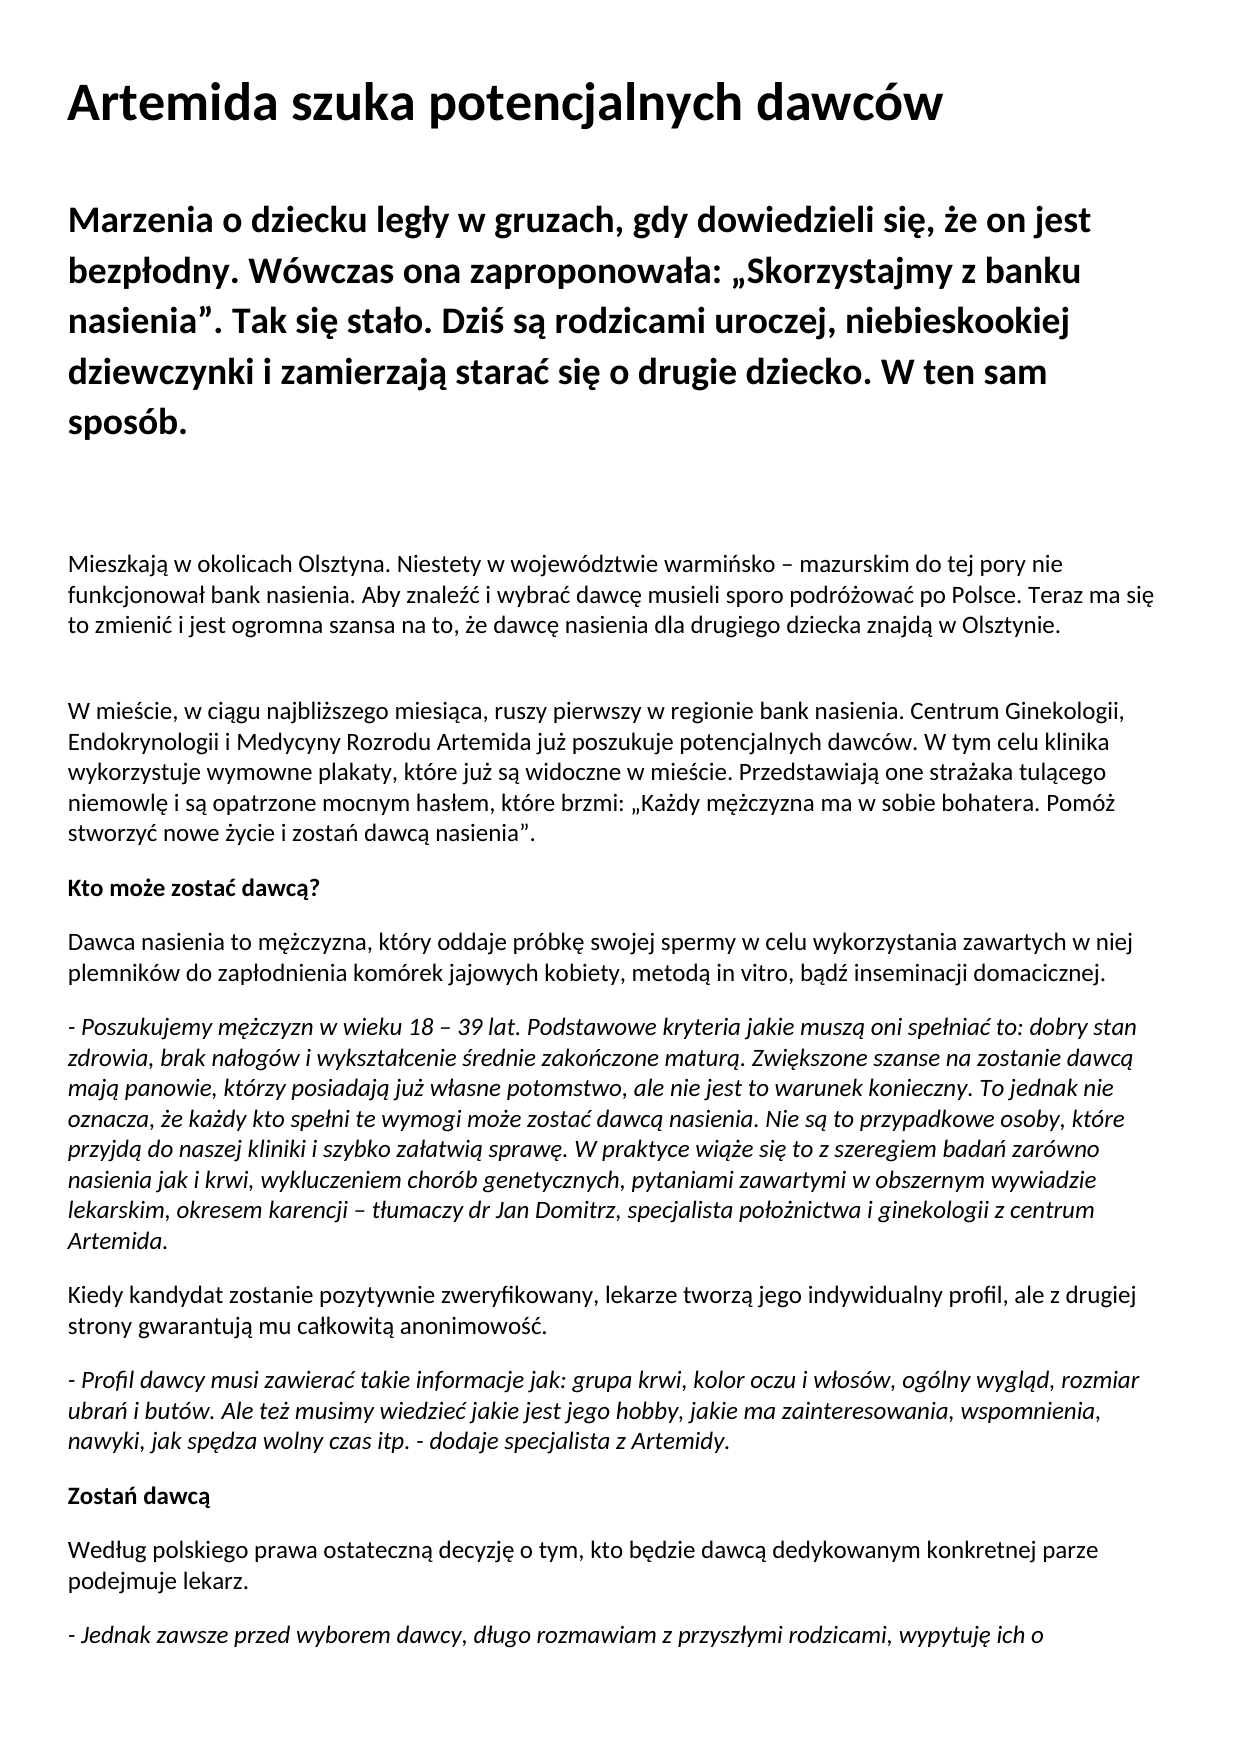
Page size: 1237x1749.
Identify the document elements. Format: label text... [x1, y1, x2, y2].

text W mieście, w ciągu najbliższego miesiąca, ruszy pierwszy w regionie bank nasienia. Centrum Ginekologii, Endokrynologii i Medycyny Rozrodu Artemida już poszukuje potencjalnych dawców. W tym celu klinika wykorzystuje wymowne plakaty, które już są widoczne w mieście. Przedstawiają one strażaka tulącego niemowlę i są opatrzone mocnym hasłem, które brzmi: „Każdy mężczyzna ma w sobie bohatera. Pomóż stworzyć nowe życie i zostań dawcą nasienia”. [68, 695, 1169, 848]
text Według polskiego prawa ostateczną decyzję o tym, kto będzie dawcą dedykowanym konkretnej parze podejmuje lekarz. [68, 1534, 1169, 1595]
text - Poszukujemy mężczyzn w wieku 18 – 39 lat. Podstawowe kryteria jakie muszą oni spełniać to: dobry stan zdrowia, brak nałogów i wykształcenie średnie zakończone maturą. Zwiększone szanse na zostanie dawcą mają panowie, którzy posiadają już własne potomstwo, ale nie jest to warunek konieczny. To jednak nie oznacza, że każdy kto spełni te wymogi może zostać dawcą nasienia. Nie są to przypadkowe osoby, które przyjdą do naszej kliniki i szybko załatwią sprawę. W praktyce wiąże się to z szeregiem badań zarówno nasienia jak i krwi, wykluczeniem chorób genetycznych, pytaniami zawartymi w obszernym wywiadzie lekarskim, okresem karencji – tłumaczy dr Jan Domitrz, specjalista położnictwa i ginekologii z centrum Artemida. [68, 1011, 1169, 1255]
text - Profil dawcy musi zawierać takie informacje jak: grupa krwi, kolor oczu i włosów, ogólny wygląd, rozmiar ubrań i butów. Ale też musimy wiedzieć jakie jest jego hobby, jakie ma zainteresowania, wspomnienia, nawyki, jak spędza wolny czas itp. - dodaje specjalista z Artemidy. [68, 1364, 1169, 1456]
text Dawca nasienia to mężczyzna, który oddaje próbkę swojej spermy w celu wykorzystania zawartych w niej plemników do zapłodnienia komórek jajowych kobiety, metodą in vitro, bądź inseminacji domacicznej. [68, 926, 1169, 987]
text Mieszkają w okolicach Olsztyna. Niestety w województwie warmińsko – mazurskim do tej pory nie funkcjonował bank nasienia. Aby znaleźć i wybrać dawcę musieli sporo podróżować po Polsce. Teraz ma się to zmienić i jest ogromna szansa na to, że dawcę nasienia dla drugiego dziecka znajdą w Olsztynie. [68, 548, 1169, 640]
text Kto może zostać dawcą? [68, 872, 1169, 902]
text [68, 1619, 1169, 1650]
text Zostań dawcą [68, 1480, 1169, 1510]
text Kiedy kandydat zostanie pozytywnie zweryfikowany, lekarze tworzą jego indywidualny profil, ale z drugiej strony gwarantują mu całkowitą anonimowość. [68, 1279, 1169, 1340]
text Artemida szuka potencjalnych dawców [68, 68, 1169, 134]
text Marzenia o dziecku legły w gruzach, gdy dowiedzieli się, że on jest bezpłodny. Wówczas ona zaproponowała: „Skorzystajmy z banku nasienia”. Tak się stało. Dziś są rodzicami uroczej, niebieskookiej dziewczynki i zamierzają starać się o drugie dziecko. W ten sam sposób. [68, 196, 1169, 444]
